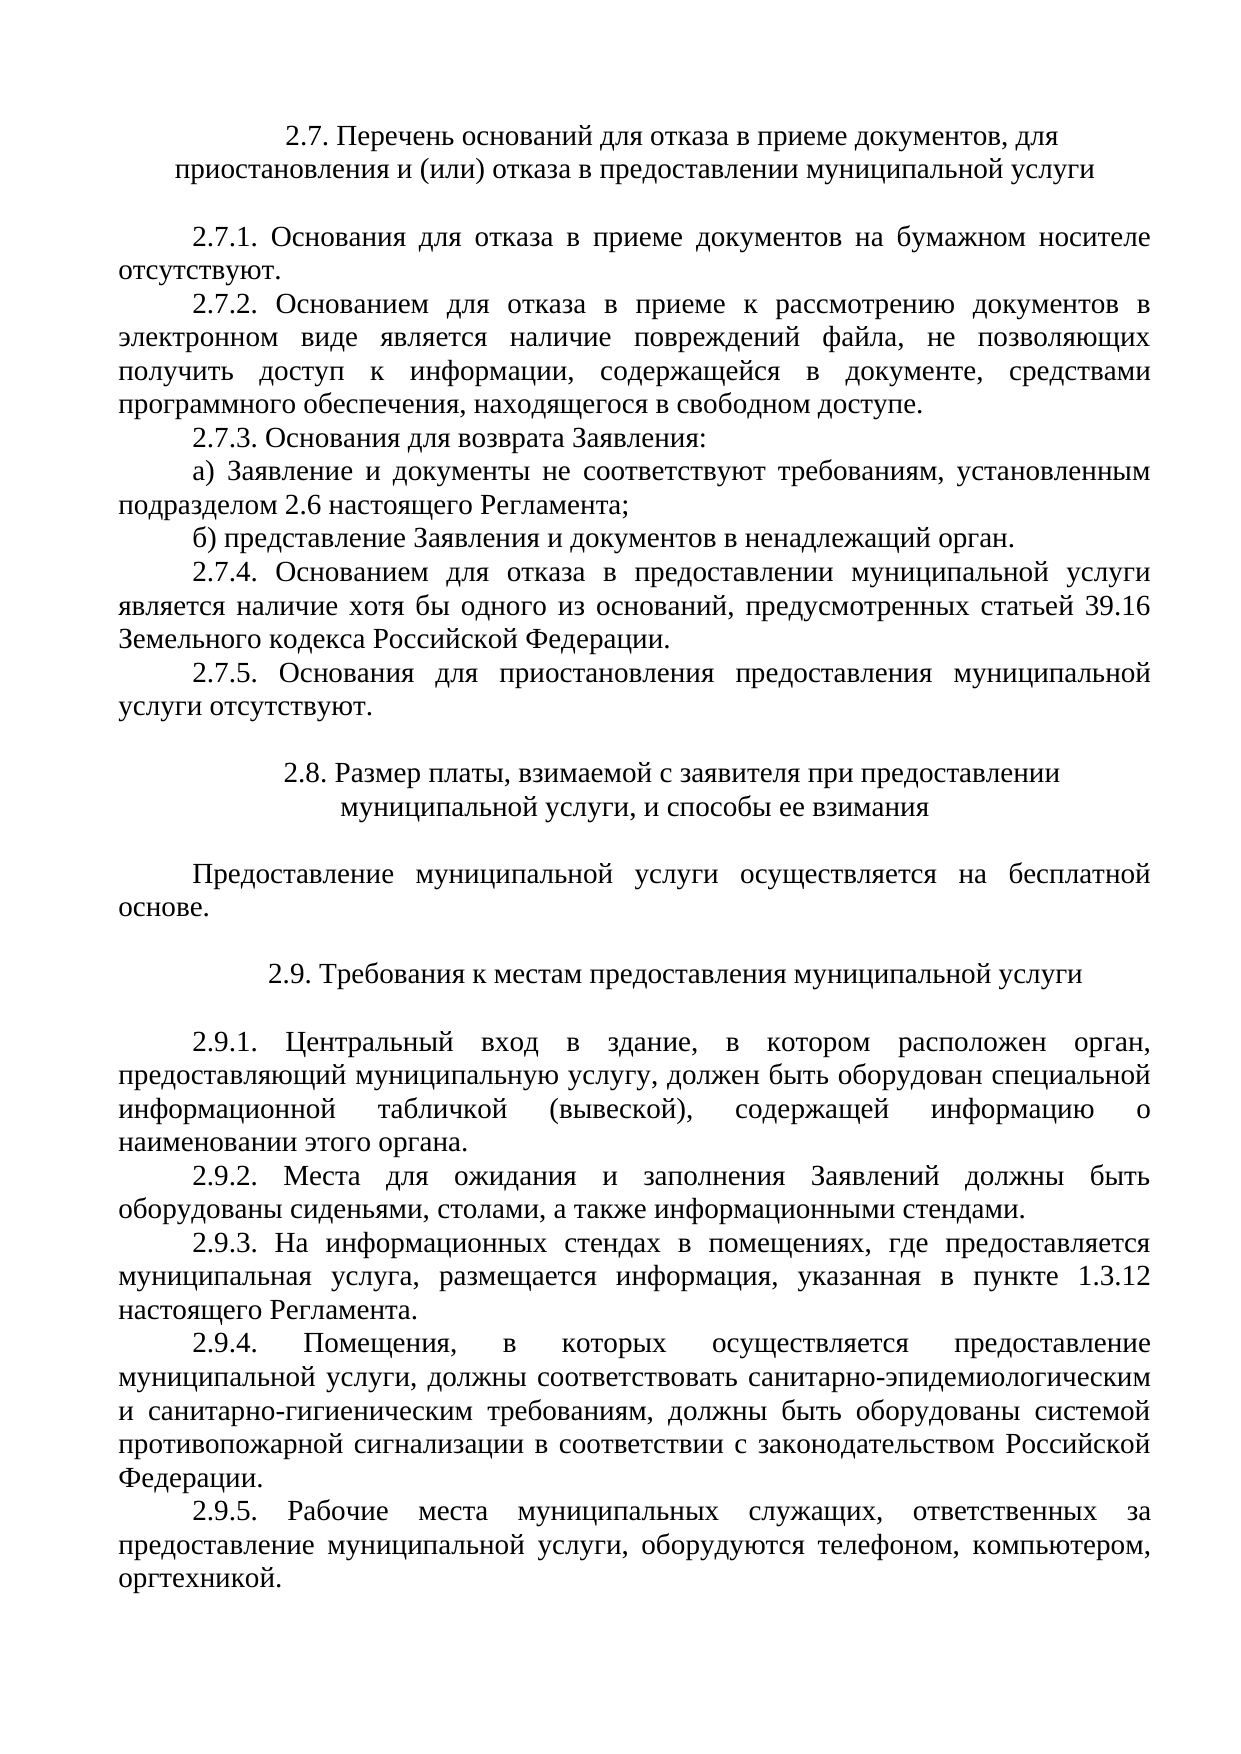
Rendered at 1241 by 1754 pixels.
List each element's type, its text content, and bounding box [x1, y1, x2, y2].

text 2.9.4. Помещения, в которых осуществляется предоставление муниципальной услуги, должны соответствовать санитарно-эпидемиологическим и санитарно-гигиеническим требованиям, должны быть оборудованы системой противопожарной сигнализации в соответствии с законодательством Российской Федерации. [118, 1326, 1152, 1493]
text 2.9. Требования к местам предоставления муниципальной услуги [118, 957, 1152, 990]
text б) представление Заявления и документов в ненадлежащий орган. [118, 521, 1152, 554]
text а) Заявление и документы не соответствуют требованиям, установленным подразделом 2.6 настоящего Регламента; [118, 453, 1152, 521]
text 2.7.1. Основания для отказа в приеме документов на бумажном носителе отсутствуют. [118, 219, 1152, 286]
text 2.9.5. Рабочие места муниципальных служащих, ответственных за предоставление муниципальной услуги, оборудуются телефоном, компьютером, оргтехникой. [118, 1493, 1152, 1594]
text 2.9.1. Центральный вход в здание, в котором расположен орган, предоставляющий муниципальную услугу, должен быть оборудован специальной информационной табличкой (вывеской), содержащей информацию о наименовании этого органа. [118, 1024, 1152, 1158]
text 2.7.5. Основания для приостановления предоставления муниципальной услуги отсутствуют. [118, 655, 1152, 722]
text 2.7.3. Основания для возврата Заявления: [118, 420, 1152, 453]
text Предоставление муниципальной услуги осуществляется на бесплатной основе. [118, 856, 1152, 923]
text 2.9.3. На информационных стендах в помещениях, где предоставляется муниципальная услуга, размещается информация, указанная в пункте 1.3.12 настоящего Регламента. [118, 1225, 1152, 1326]
text 2.7. Перечень оснований для отказа в приеме документов, для приостановления и (или) отказа в предоставлении муниципальной услуги [118, 118, 1152, 185]
text 2.7.4. Основанием для отказа в предоставлении муниципальной услуги является наличие хотя бы одного из оснований, предусмотренных статьей 39.16 Земельного кодекса Российской Федерации. [118, 554, 1152, 655]
text 2.8. Размер платы, взимаемой с заявителя при предоставлении муниципальной услуги, и способы ее взимания [118, 755, 1152, 822]
text 2.7.2. Основанием для отказа в приеме к рассмотрению документов в электронном виде является наличие повреждений файла, не позволяющих получить доступ к информации, содержащейся в документе, средствами программного обеспечения, находящегося в свободном доступе. [118, 286, 1152, 420]
text 2.9.2. Места для ожидания и заполнения Заявлений должны быть оборудованы сиденьями, столами, а также информационными стендами. [118, 1158, 1152, 1225]
